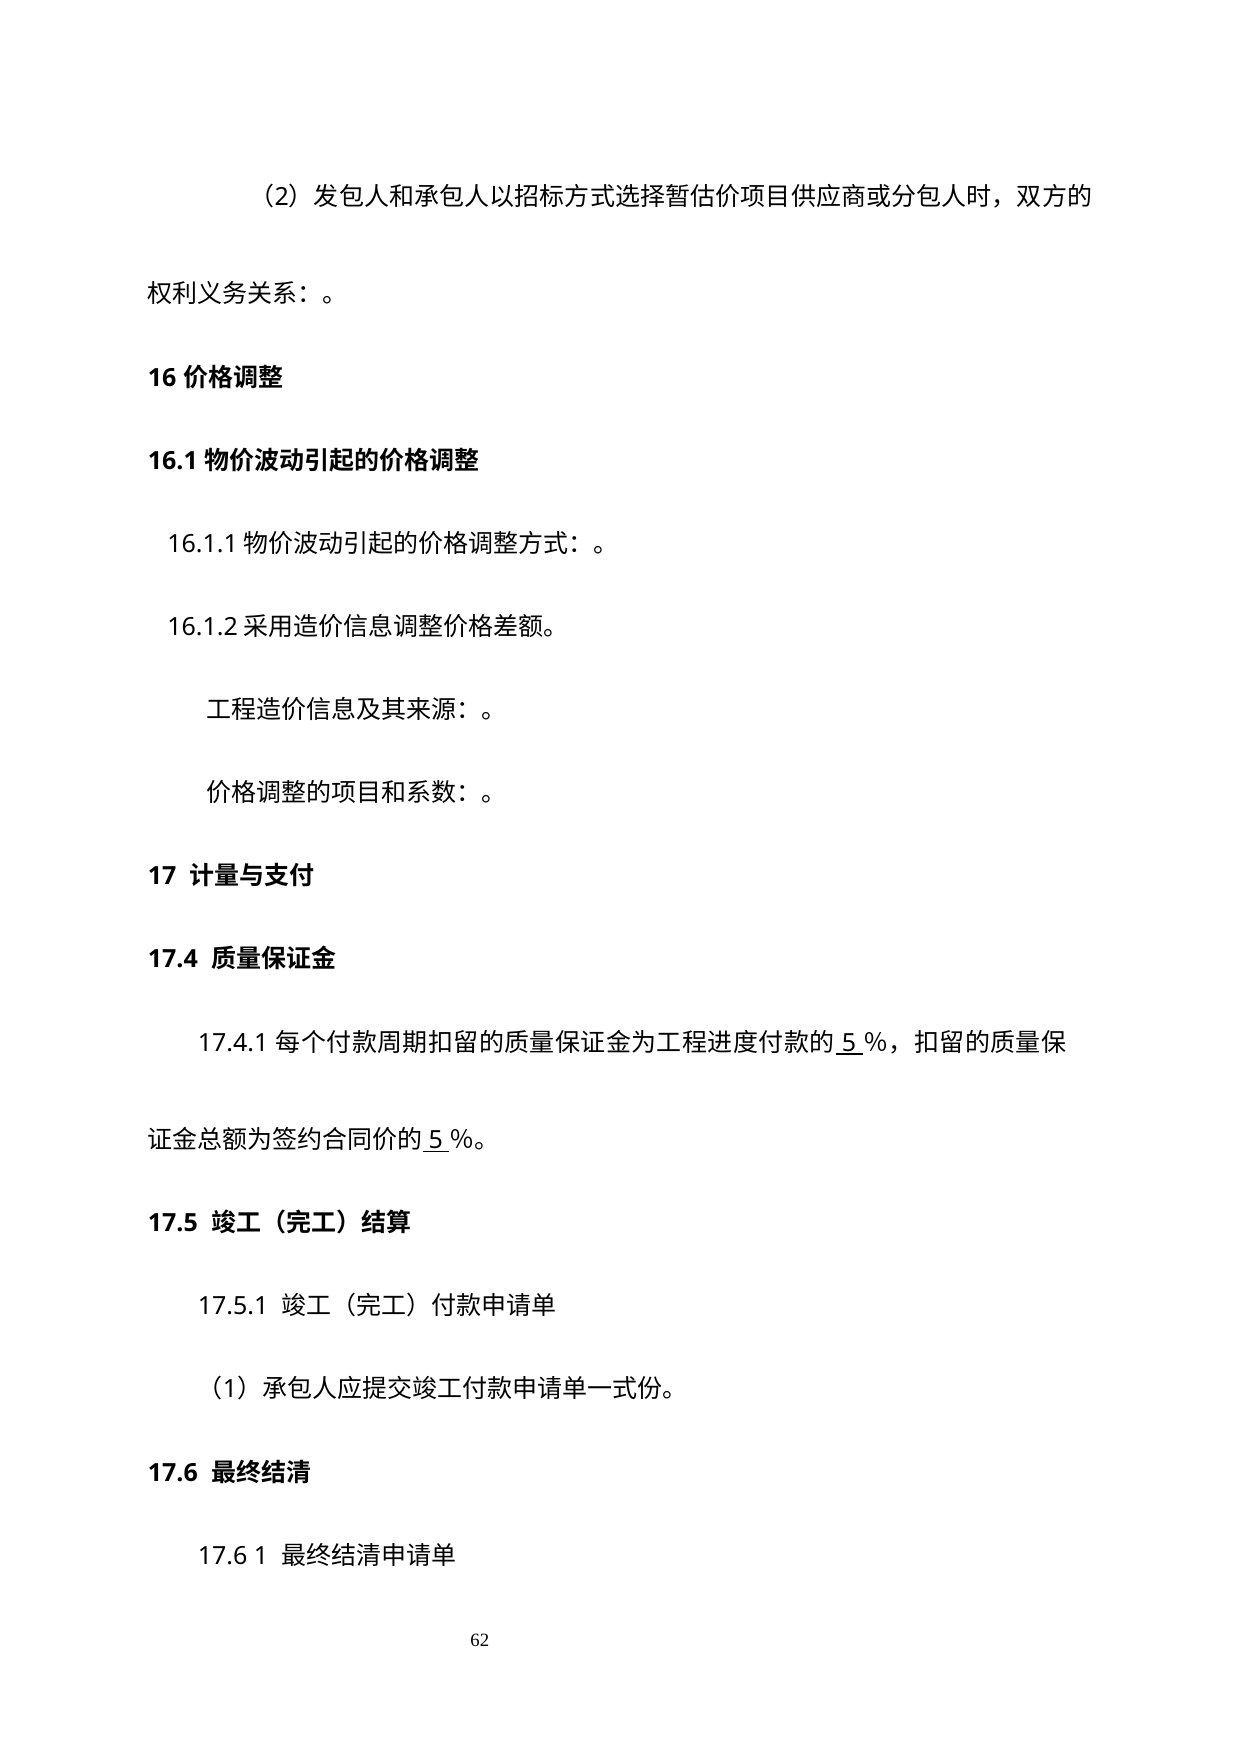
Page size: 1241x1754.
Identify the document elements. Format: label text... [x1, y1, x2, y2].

text 17.5.1 竣工（完工）付款申请单 [148, 1271, 1067, 1336]
text 17.5 竣工（完工）结算 [148, 1188, 1092, 1253]
text 17.4.1 每个付款周期扣留的质量保证金为工程进度付款的 5 ％，扣留的质量保证金总额为签约合同价的 5 ％。 [148, 1008, 1067, 1170]
text （2）发包人和承包人以招标方式选择暂估价项目供应商或分包人时，双方的权利义务关系：。 [148, 162, 1092, 324]
text 17 计量与支付 [148, 841, 1092, 906]
text 工程造价信息及其来源：。 [148, 675, 1092, 740]
text 16.1.2采用造价信息调整价格差额。 [148, 592, 1092, 657]
text 16 价格调整 [148, 343, 1092, 408]
text 17.6 1 最终结清申请单 [148, 1521, 1067, 1586]
text 16.1.1物价波动引起的价格调整方式：。 [148, 509, 1092, 574]
text （1）承包人应提交竣工付款申请单一式份。 [148, 1354, 1067, 1419]
text 16.1 物价波动引起的价格调整 [148, 426, 1092, 491]
text 17.4 质量保证金 [148, 924, 1092, 989]
text 价格调整的项目和系数：。 [148, 758, 1092, 823]
text 17.6 最终结清 [148, 1438, 1092, 1503]
